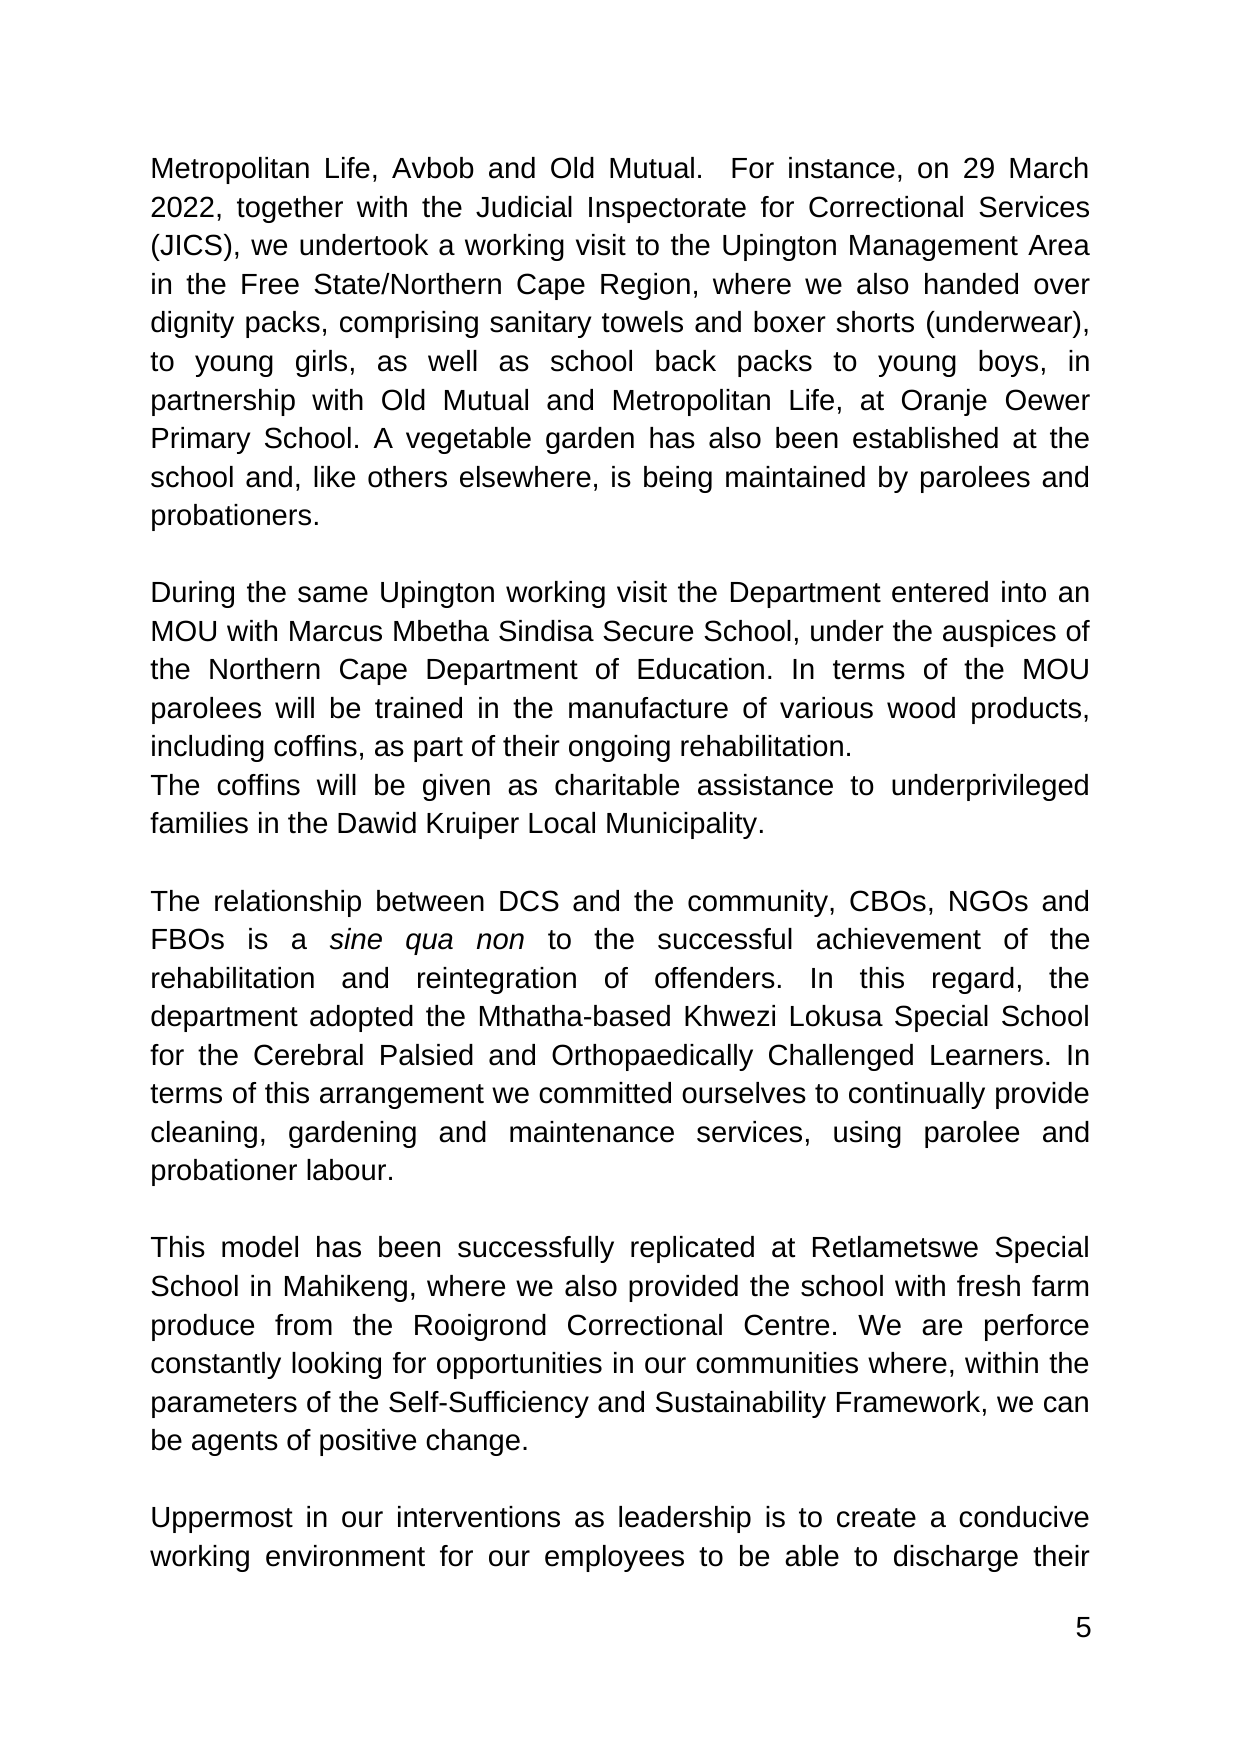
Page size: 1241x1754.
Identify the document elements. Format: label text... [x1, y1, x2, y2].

text During the same Upington working visit the Department entered into an MOU with Marcus Mbetha Sindisa Secure School, under the auspices of the Northern Cape Department of Education. In terms of the MOU parolees will be trained in the manufacture of various wood products, including coffins, as part of their ongoing rehabilitation. [150, 575, 1091, 763]
text This model has been successfully replicated at Retlametswe Special School in Mahikeng, where we also provided the school with fresh farm produce from the Rooigrond Correctional Centre. We are perforce constantly looking for opportunities in our communities where, within the parameters of the Self-Sufficiency and Sustainability Framework, we can be agents of positive change. [150, 1230, 1091, 1457]
text The relationship between DCS and the community, CBOs, NGOs and FBOs is a sine qua non to the successful achievement of the rehabilitation and reintegration of offenders. In this regard, the department adopted the Mthatha-based Khwezi Lokusa Special School for the Cerebral Palsied and Orthopaedically Challenged Learners. In terms of this arrangement we committed ourselves to continually provide cleaning, gardening and maintenance services, using parolee and probationer labour. [150, 883, 1091, 1187]
text The coffins will be given as charitable assistance to underprivileged families in the Dawid Kruiper Local Municipality. [150, 768, 1091, 840]
text Metropolitan Life, Avbob and Old Mutual. For instance, on 29 March 2022, together with the Judicial Inspectorate for Correctional Services (JICS), we undertook a working visit to the Upington Management Area in the Free State/Northern Cape Region, where we also handed over dignity packs, comprising sanitary towels and boxer shorts (underwear), to young girls, as well as school back packs to young boys, in partnership with Old Mutual and Metropolitan Life, at Oranje Oewer Primary School. A vegetable garden has also been established at the school and, like others elsewhere, is being maintained by parolees and probationers. [150, 151, 1091, 532]
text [150, 1500, 1091, 1572]
